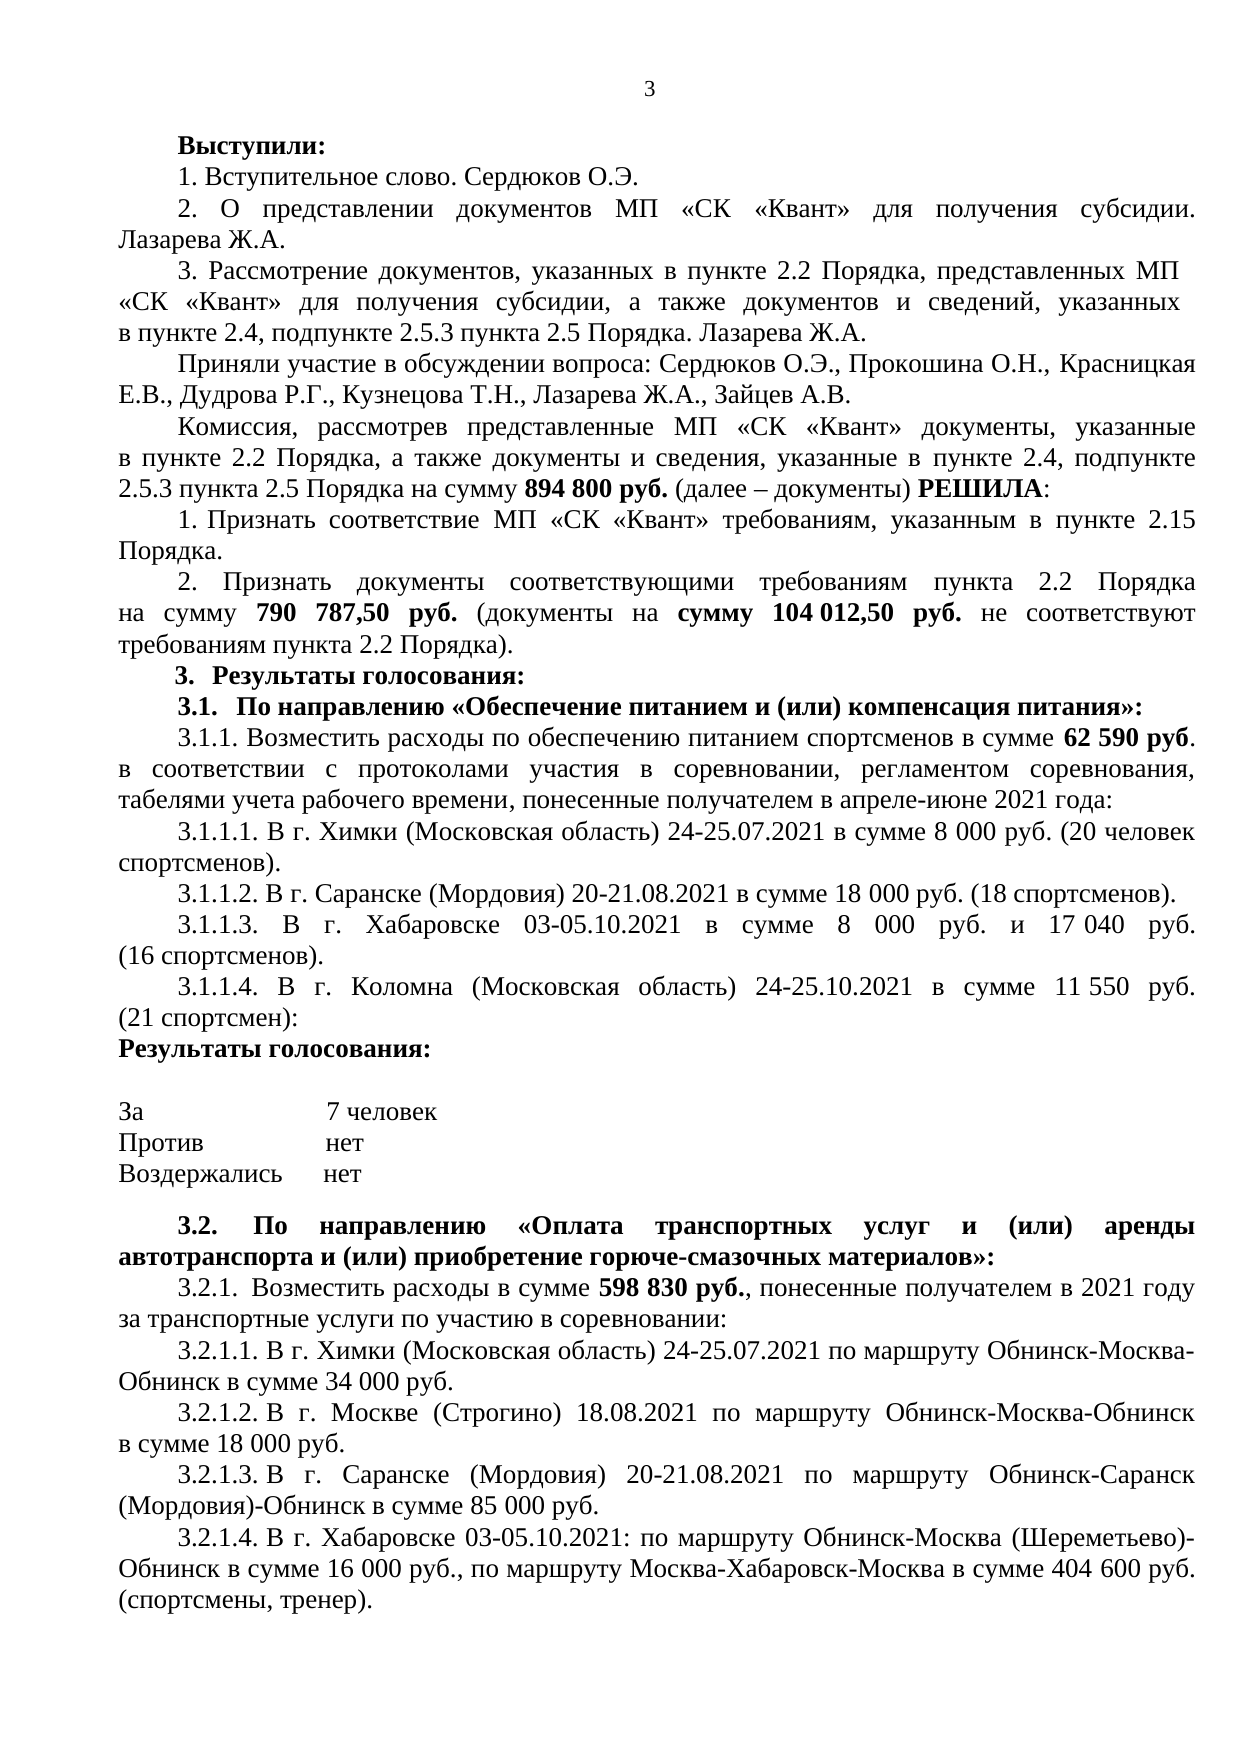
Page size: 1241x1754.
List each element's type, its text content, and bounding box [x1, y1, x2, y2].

text 2. О представлении документов МП «СК «Квант» для получения субсидии. Лазарева Ж.А. [118, 192, 1196, 254]
list Признать соответствие МП «СК «Квант» требованиям, указанным в пункте 2.15 Порядка. [118, 503, 1196, 565]
list Комиссия, рассмотрев представленные МП «СК «Квант» документы, указанные в пункте 2.2 Порядка, а также документы и сведения, указанные в пункте 2.4, подпункте 2.5.3 пункта 2.5 Порядка на сумму 894 800 руб. (далее – документы) РЕШИЛА: [118, 410, 1196, 503]
text Результаты голосования: [118, 1033, 1196, 1064]
list В г. Химки (Московская область) 24-25.07.2021 по маршруту Обнинск-Москва-Обнинск в сумме 34 000 руб. [118, 1334, 1196, 1396]
list 3.1.1.3. В г. Хабаровске 03-05.10.2021 в сумме 8 000 руб. и 17 040 руб. (16 спортсменов). [118, 908, 1196, 970]
list В г. Москве (Строгино) 18.08.2021 по маршруту Обнинск-Москва-Обнинск в сумме 18 000 руб. [118, 1396, 1196, 1458]
text За 7 человек [118, 1095, 1181, 1126]
text Выступили: [118, 129, 1196, 161]
list 3.1.1.4. В г. Коломна (Московская область) 24-25.10.2021 в сумме 11 550 руб. (21 спортсмен): [118, 970, 1196, 1033]
list По направлению «Обеспечение питанием и (или) компенсация питания»: [177, 690, 1196, 721]
list По направлению «Оплата транспортных услуг и (или) аренды автотранспорта и (или) приобретение горюче-смазочных материалов»: [118, 1209, 1196, 1271]
list 3.1.1. Возместить расходы по обеспечению питанием спортсменов в сумме 62 590 руб. в соответствии с протоколами участия в соревновании, регламентом соревнования, табелями учета рабочего времени, понесенные получателем в апреле-июне 2021 года: [118, 721, 1196, 814]
list 3.1.1.2. В г. Саранске (Мордовия) 20-21.08.2021 в сумме 18 000 руб. (18 спортсменов). [118, 877, 1196, 908]
text Приняли участие в обсуждении вопроса: Сердюков О.Э., Прокошина О.Н., Красницкая Е.В., Дудрова Р.Г., Кузнецова Т.Н., Лазарева Ж.А., Зайцев А.В. [118, 347, 1196, 410]
list Результаты голосования: [174, 659, 1196, 690]
list 3.1.1.1. В г. Химки (Московская область) 24-25.07.2021 в сумме 8 000 руб. (20 человек спортсменов). [118, 814, 1196, 877]
text Против нет [118, 1126, 1181, 1157]
text 3. Рассмотрение документов, указанных в пункте 2.2 Порядка, представленных МП «СК «Квант» для получения субсидии, а также документов и сведений, указанных в пункте 2.4, подпункте 2.5.3 пункта 2.5 Порядка. Лазарева Ж.А. [118, 254, 1181, 347]
text 2. Признать документы соответствующими требованиям пункта 2.2 Порядка на сумму 790 787,50 руб. (документы на сумму 104 012,50 руб. не соответствуют требованиям пункта 2.2 Порядка). [118, 565, 1196, 659]
list В г. Саранске (Мордовия) 20-21.08.2021 по маршруту Обнинск-Саранск (Мордовия)-Обнинск в сумме 85 000 руб. [118, 1458, 1196, 1521]
list Возместить расходы в сумме 598 830 руб., понесенные получателем в 2021 году за транспортные услуги по участию в соревновании: [118, 1271, 1196, 1334]
text 1. Вступительное слово. Сердюков О.Э. [118, 161, 1196, 192]
text Воздержались нет [118, 1157, 1181, 1188]
list В г. Хабаровске 03-05.10.2021: по маршруту Обнинск-Москва (Шереметьево)-Обнинск в сумме 16 000 руб., по маршруту Москва-Хабаровск-Москва в сумме 404 600 руб. (спортсмены, тренер). [118, 1521, 1196, 1614]
